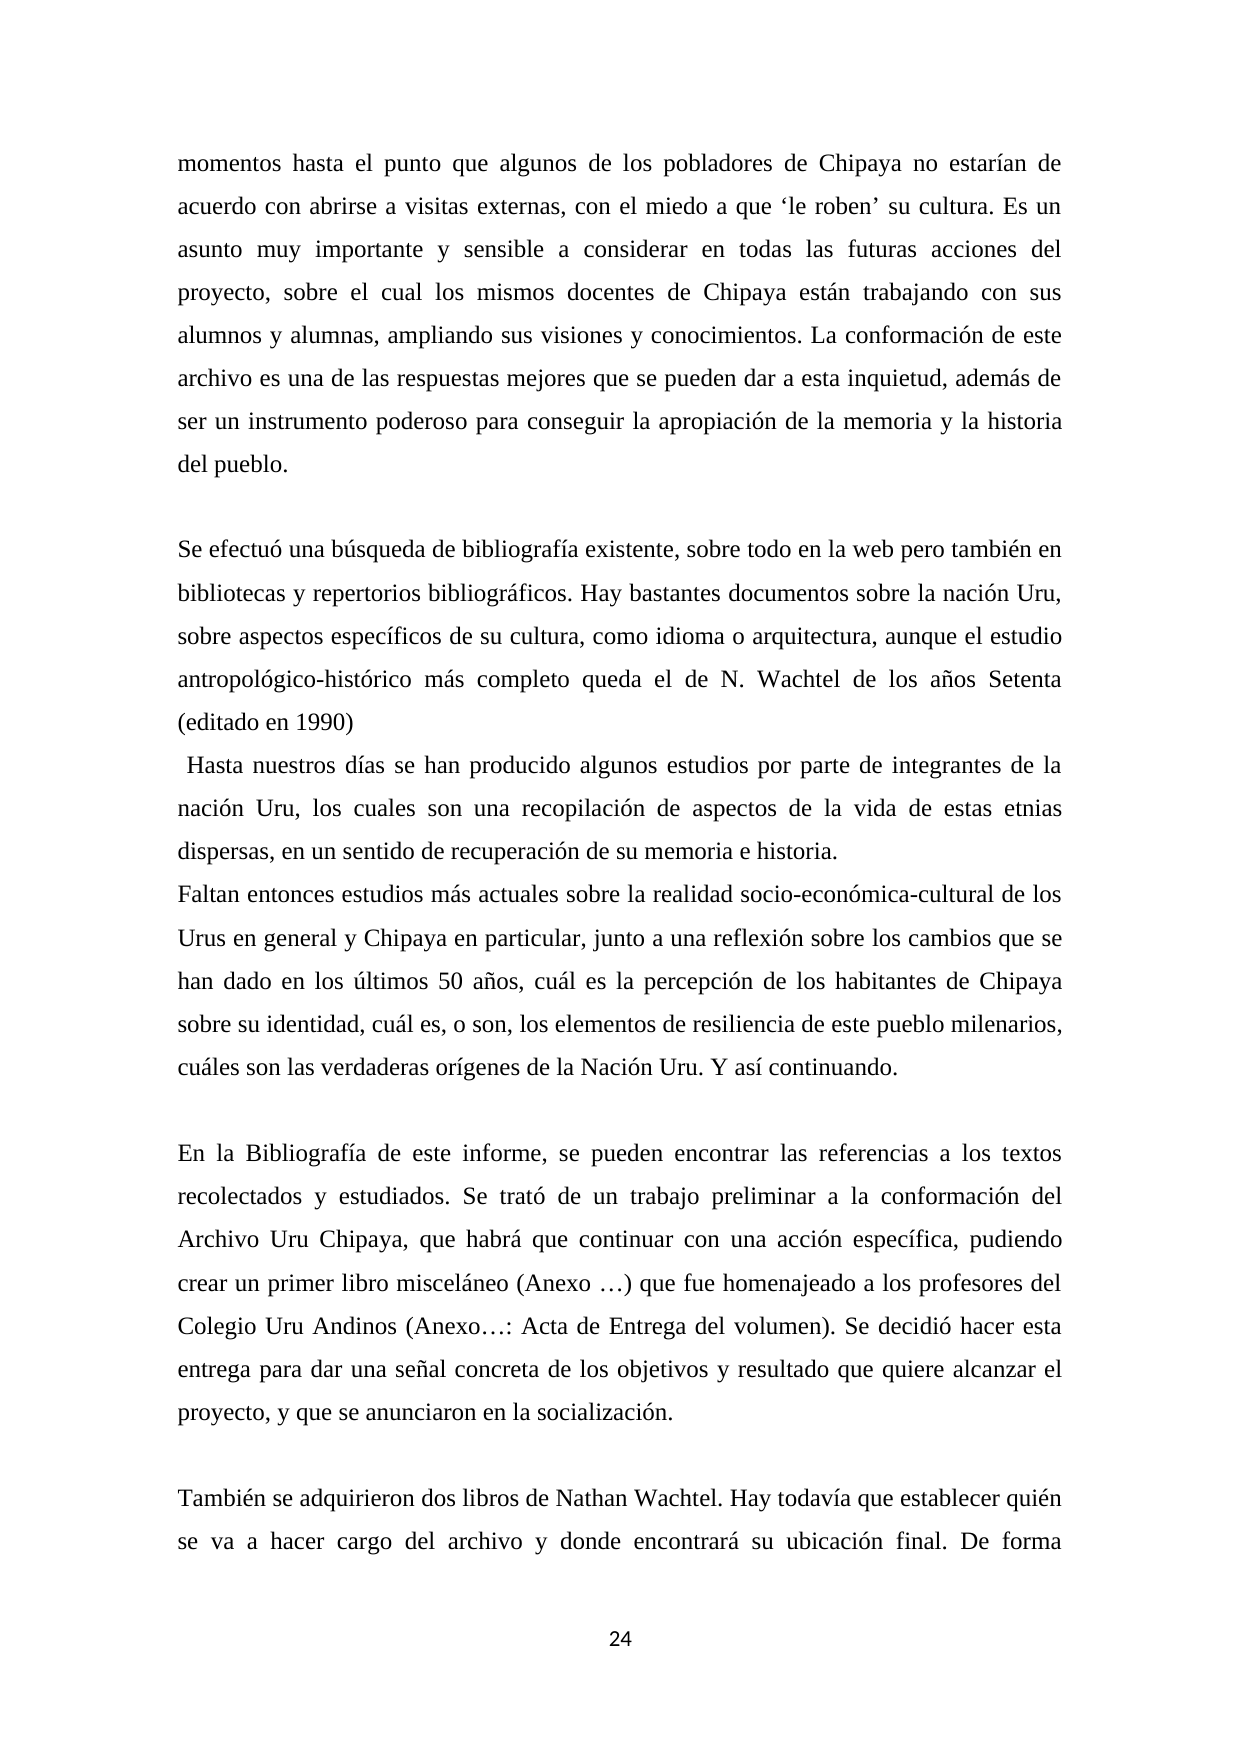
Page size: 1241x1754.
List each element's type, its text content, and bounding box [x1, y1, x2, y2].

text Hasta nuestros días se han producido algunos estudios por parte de integrantes de la nación Uru, los cuales son una recopilación de aspectos de la vida de estas etnias dispersas, en un sentido de recuperación de su memoria e historia. [177, 750, 1063, 865]
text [177, 148, 1063, 478]
text En la Bibliografía de este informe, se pueden encontrar las referencias a los textos recolectados y estudiados. Se trató de un trabajo preliminar a la conformación del Archivo Uru Chipaya, que habrá que continuar con una acción específica, pudiendo crear un primer libro misceláneo (Anexo …) que fue homenajeado a los profesores del Colegio Uru Andinos (Anexo…: Acta de Entrega del volumen). Se decidió hacer esta entrega para dar una señal concreta de los objetivos y resultado que quiere alcanzar el proyecto, y que se anunciaron en la socialización. [177, 1138, 1063, 1426]
text Se efectuó una búsqueda de bibliografía existente, sobre todo en la web pero también en bibliotecas y repertorios bibliográficos. Hay bastantes documentos sobre la nación Uru, sobre aspectos específicos de su cultura, como idioma o arquitectura, aunque el estudio antropológico-histórico más completo queda el de N. Wachtel de los años Setenta (editado en 1990) [177, 534, 1063, 736]
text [177, 1483, 1063, 1555]
text Faltan entonces estudios más actuales sobre la realidad socio-económica-cultural de los Urus en general y Chipaya en particular, junto a una reflexión sobre los cambios que se han dado en los últimos 50 años, cuál es la percepción de los habitantes de Chipaya sobre su identidad, cuál es, o son, los elementos de resiliencia de este pueblo milenarios, cuáles son las verdaderas orígenes de la Nación Uru. Y así continuando. [177, 879, 1063, 1081]
